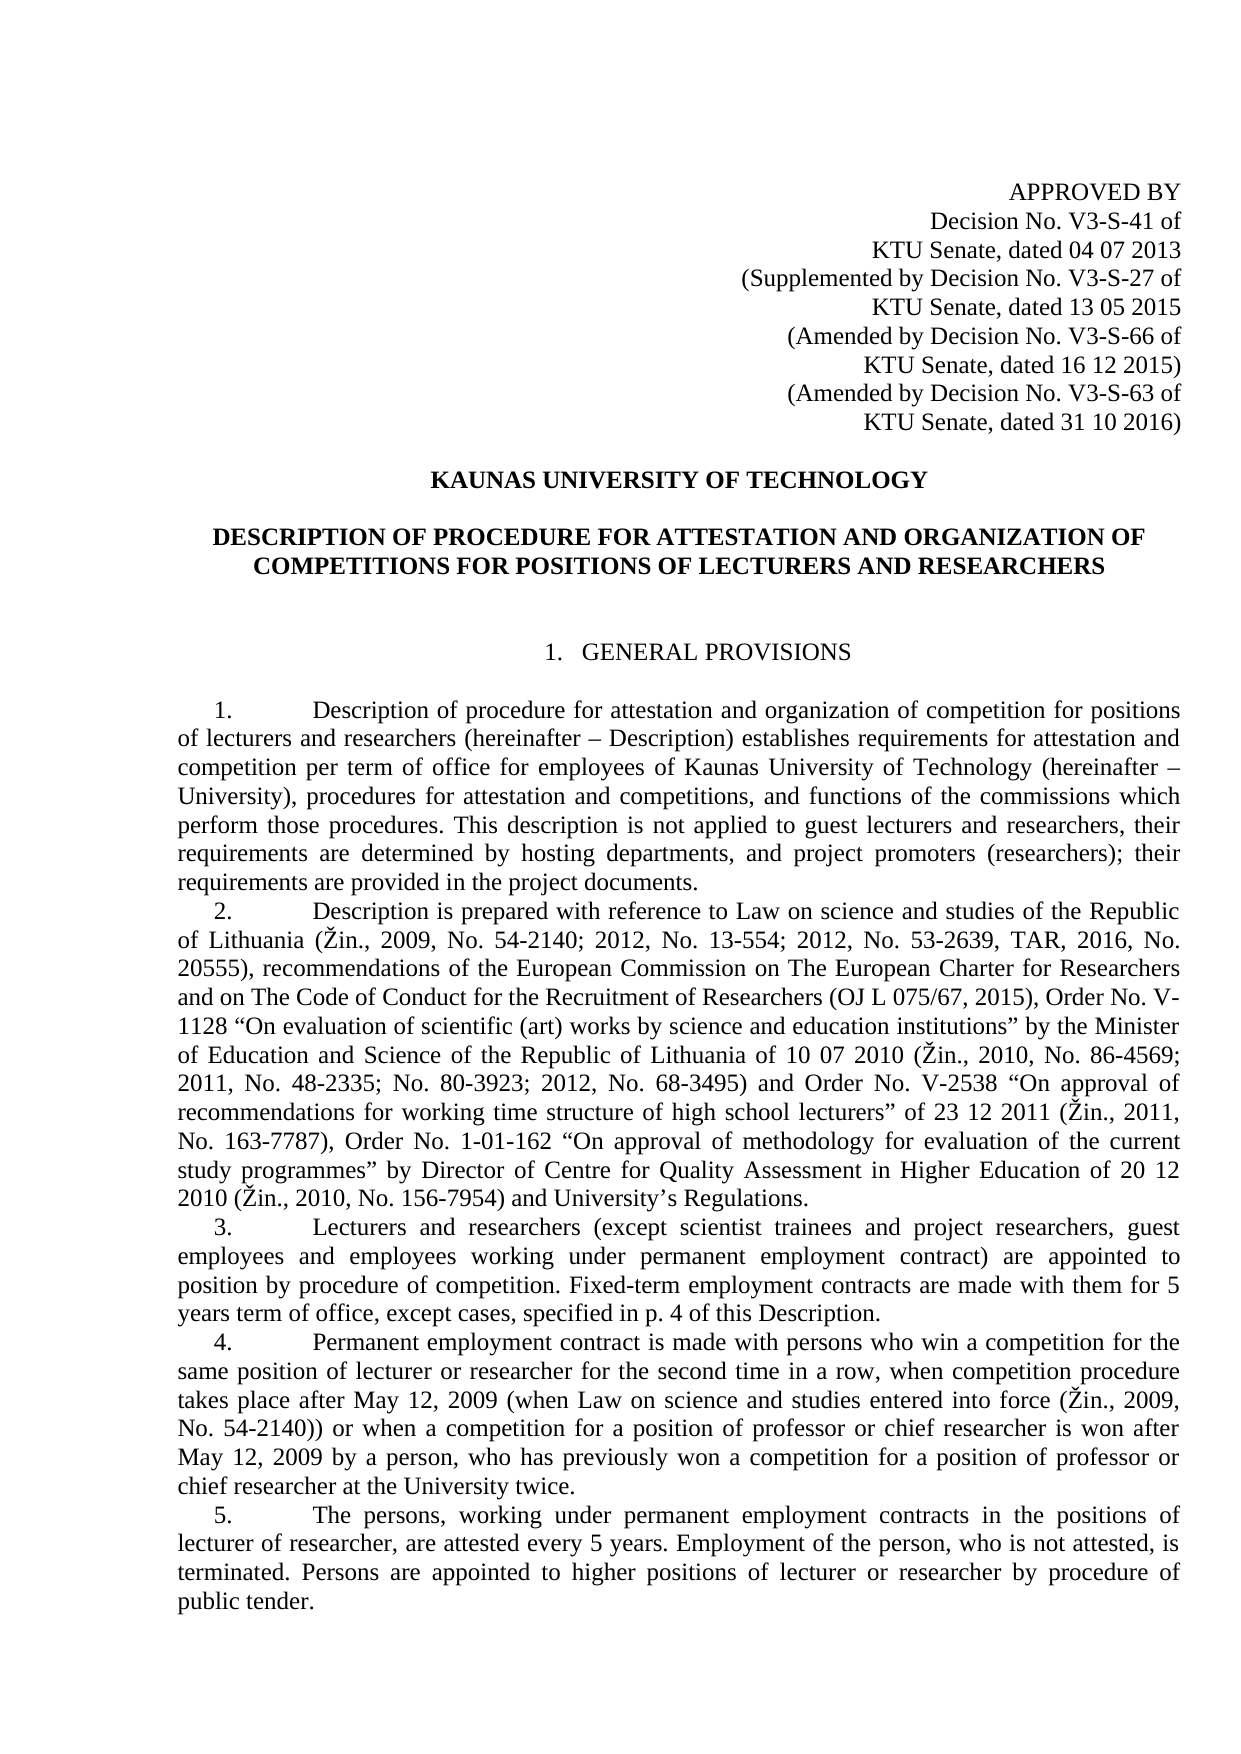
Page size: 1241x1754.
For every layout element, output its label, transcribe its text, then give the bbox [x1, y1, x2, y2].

list Description is prepared with reference to Law on science and studies of the Republic of Lithuania (Žin., 2009, No. 54-2140; 2012, No. 13-554; 2012, No. 53-2639, TAR, 2016, No. 20555), recommendations of the European Commission on The European Charter for Researchers and on The Code of Conduct for the Recruitment of Researchers (OJ L 075/67, 2015), Order No. V-1128 “On evaluation of scientific (art) works by science and education institutions” by the Minister of Education and Science of the Republic of Lithuania of 10 07 2010 (Žin., 2010, No. 86-4569; 2011, No. 48-2335; No. 80-3923; 2012, No. 68-3495) and Order No. V-2538 “On approval of recommendations for working time structure of high school lecturers” of 23 12 2011 (Žin., 2011, No. 163-7787), Order No. 1-01-162 “On approval of methodology for evaluation of the current study programmes” by Director of Centre for Quality Assessment in Higher Education of 20 12 2010 (Žin., 2010, No. 156-7954) and University’s Regulations. [177, 896, 1181, 1212]
text KTU Senate, dated 31 10 2016) [177, 407, 1181, 436]
list Permanent employment contract is made with persons who win a competition for the same position of lecturer or researcher for the second time in a row, when competition procedure takes place after May 12, 2009 (when Law on science and studies entered into force (Žin., 2009, No. 54-2140)) or when a competition for a position of professor or chief researcher is won after May 12, 2009 by a person, who has previously won a competition for a position of professor or chief researcher at the University twice. [177, 1327, 1181, 1500]
text KAUNAS UNIVERSITY OF TECHNOLOGY [177, 465, 1181, 493]
list The persons, working under permanent employment contracts in the positions of lecturer of researcher, are attested every 5 years. Employment of the person, who is not attested, is terminated. Persons are appointed to higher positions of lecturer or researcher by procedure of public tender. [177, 1500, 1181, 1615]
text (Amended by Decision No. V3-S-63 of [177, 378, 1181, 407]
text (Supplemented by Decision No. V3-S-27 of [177, 263, 1181, 292]
text KTU Senate, dated 04 07 2013 [177, 235, 1181, 263]
text (Amended by Decision No. V3-S-66 of [177, 321, 1181, 350]
list GENERAL PROVISIONS [215, 637, 1181, 666]
text APPROVED BY [177, 177, 1181, 206]
text KTU Senate, dated 16 12 2015) [177, 350, 1181, 378]
text DESCRIPTION OF PROCEDURE FOR ATTESTATION AND ORGANIZATION OF COMPETITIONS FOR POSITIONS OF LECTURERS AND RESEARCHERS [177, 522, 1181, 580]
text Decision No. V3-S-41 of [177, 206, 1181, 235]
list Lecturers and researchers (except scientist trainees and project researchers, guest employees and employees working under permanent employment contract) are appointed to position by procedure of competition. Fixed-term employment contracts are made with them for 5 years term of office, except cases, specified in p. 4 of this Description. [177, 1212, 1181, 1327]
text KTU Senate, dated 13 05 2015 [177, 292, 1181, 321]
list Description of procedure for attestation and organization of competition for positions of lecturers and researchers (hereinafter – Description) establishes requirements for attestation and competition per term of office for employees of Kaunas University of Technology (hereinafter – University), procedures for attestation and competitions, and functions of the commissions which perform those procedures. This description is not applied to guest lecturers and researchers, their requirements are determined by hosting departments, and project promoters (researchers); their requirements are provided in the project documents. [177, 695, 1181, 896]
